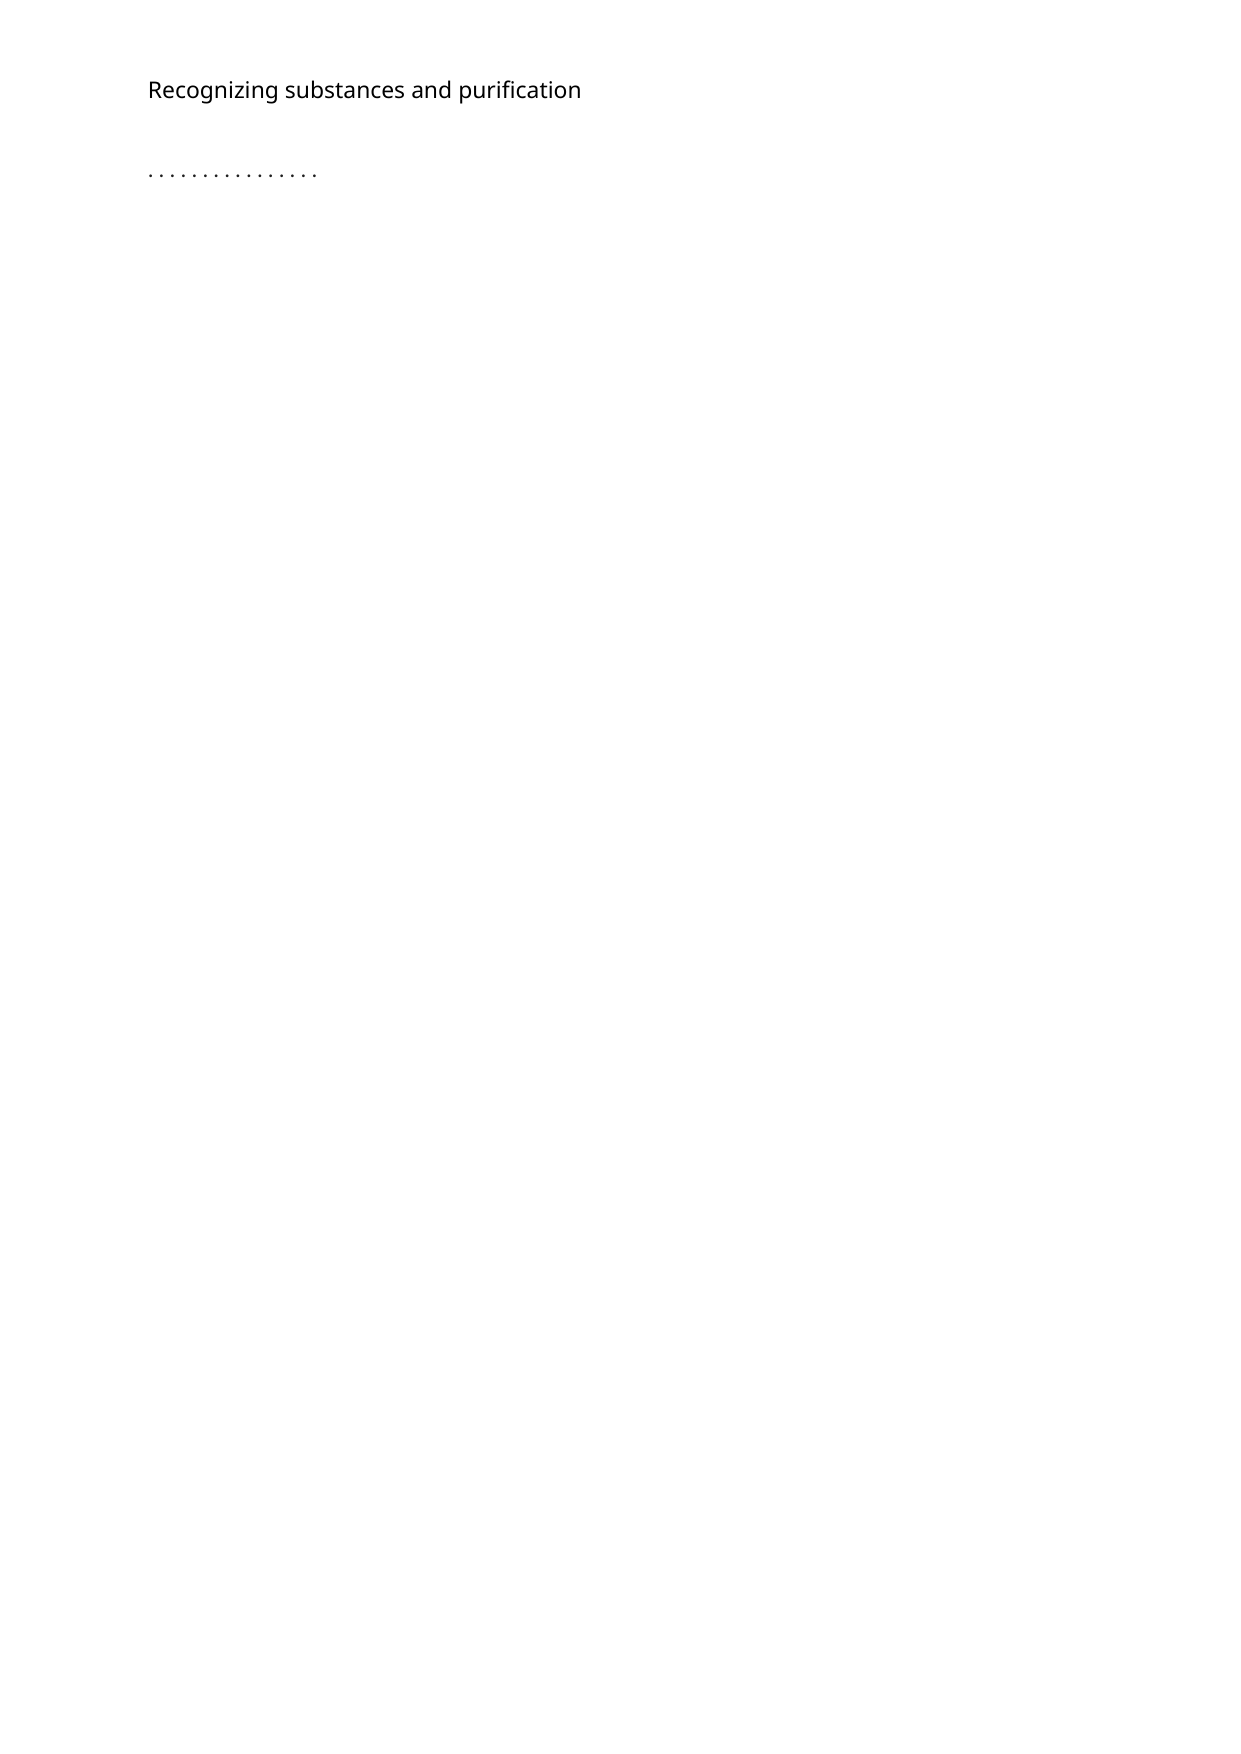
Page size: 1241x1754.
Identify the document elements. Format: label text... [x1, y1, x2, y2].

text . . . . . . . . . . . . . . . . [148, 155, 1093, 183]
